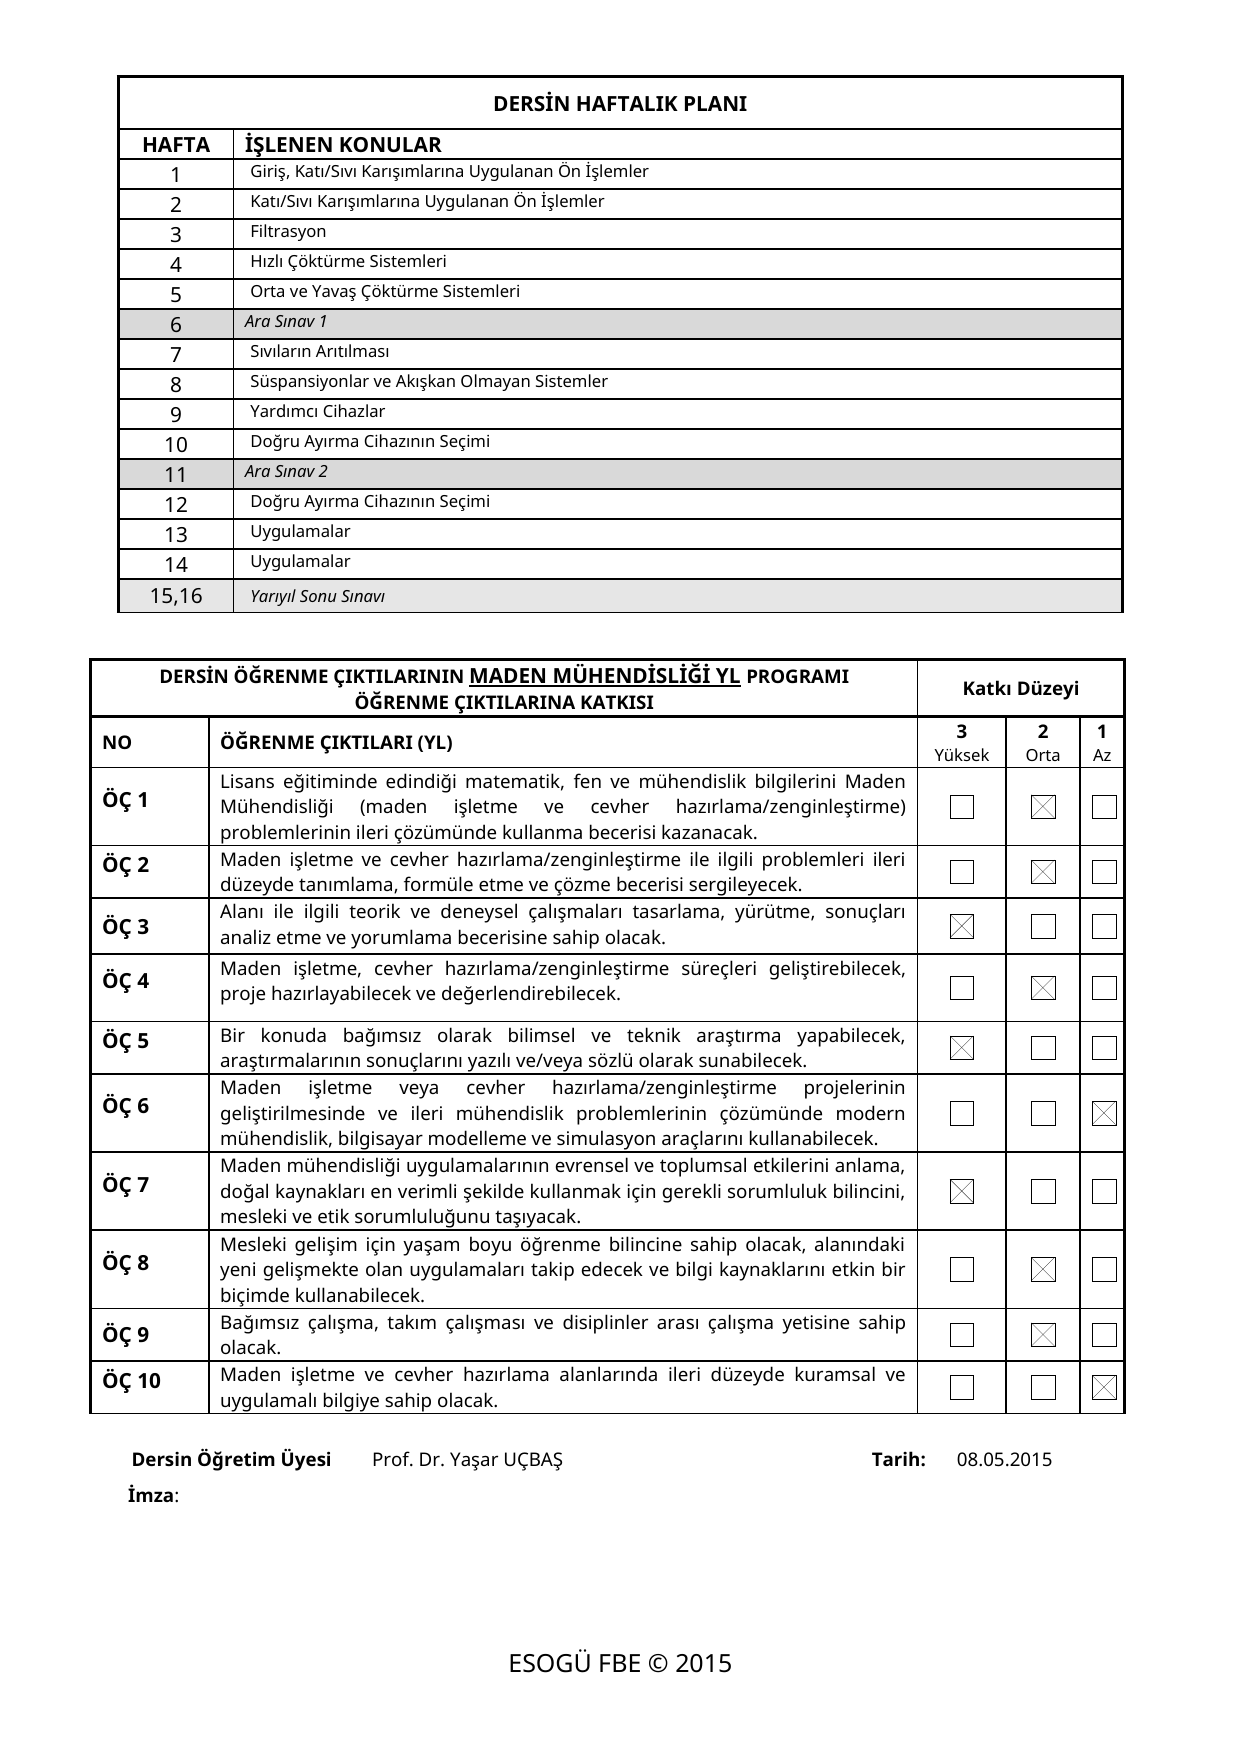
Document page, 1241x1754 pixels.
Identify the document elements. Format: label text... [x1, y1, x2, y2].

table_cell [918, 1153, 1005, 1229]
table_cell Bağımsız çalışma, takım çalışması ve disiplinler arası çalışma yetisine sahip olacak. [210, 1309, 917, 1360]
table_cell 11 [120, 460, 233, 488]
table_header 08.05.2015 [941, 1437, 1167, 1482]
table_cell Maden işletme ve cevher hazırlama alanlarında ileri düzeyde kuramsal ve uygulamalı bilgiye sahip olacak. [210, 1362, 917, 1413]
table_cell [1081, 1022, 1123, 1073]
table_cell [918, 1022, 1005, 1073]
table_cell [918, 1231, 1005, 1307]
table_cell [1081, 1231, 1123, 1307]
table_header DERSİN ÖĞRENME ÇIKTILARININ MADEN MÜHENDİSLİĞİ YL PROGRAMI ÖĞRENME ÇIKTILARINA KATKISI [92, 661, 917, 715]
table_cell 1 [120, 160, 233, 188]
table_header DERSİN HAFTALIK PLANI [120, 78, 1121, 128]
table_cell 3 [120, 220, 233, 248]
table_cell [1007, 1022, 1079, 1073]
table_cell Süspansiyonlar ve Akışkan Olmayan Sistemler [234, 370, 1121, 398]
table_cell 1 Az [1081, 718, 1123, 767]
table_cell [1007, 1231, 1079, 1307]
table_cell Maden işletme veya cevher hazırlama/zenginleştirme projelerinin geliştirilmesinde ve ileri mühendislik problemlerinin çözümünde modern mühendislik, bilgisayar modelleme ve simulasyon araçlarını kullanabilecek. [210, 1075, 917, 1151]
table_cell [1007, 955, 1079, 1021]
table_cell NO [92, 718, 208, 767]
table_cell 9 [120, 400, 233, 428]
table_cell 6 [120, 310, 233, 338]
table_cell [918, 846, 1005, 897]
table_cell Ara Sınav 1 [234, 310, 1121, 338]
table_cell Hızlı Çöktürme Sistemleri [234, 250, 1121, 278]
table_cell [918, 1309, 1005, 1360]
table_cell [1007, 1075, 1079, 1151]
table_cell Katı/Sıvı Karışımlarına Uygulanan Ön İşlemler [234, 190, 1121, 218]
table_cell [1007, 846, 1079, 897]
table_cell Yardımcı Cihazlar [234, 400, 1121, 428]
table_cell 10 [120, 430, 233, 458]
table_cell 13 [120, 520, 233, 548]
table_cell [1081, 899, 1123, 953]
table_cell 5 [120, 280, 233, 308]
table_cell ÖÇ 6 [92, 1075, 208, 1151]
table_cell Yarıyıl Sonu Sınavı [234, 580, 1121, 612]
table_cell ÖÇ 5 [92, 1022, 208, 1073]
table_cell ÖÇ 2 [92, 846, 208, 897]
table_header Tarih: [856, 1437, 941, 1482]
table_cell Sıvıların Arıtılması [234, 340, 1121, 368]
table_cell [918, 1362, 1005, 1413]
table_cell 8 [120, 370, 233, 398]
table_cell [1081, 1075, 1123, 1151]
table_header Katkı Düzeyi [918, 661, 1123, 715]
table_cell [1007, 1309, 1079, 1360]
table_cell ÖĞRENME ÇIKTILARI (YL) [210, 718, 917, 767]
table_cell Doğru Ayırma Cihazının Seçimi [234, 430, 1121, 458]
table_cell [1081, 768, 1123, 845]
table_cell Bir konuda bağımsız olarak bilimsel ve teknik araştırma yapabilecek, araştırmalarının sonuçlarını yazılı ve/veya sözlü olarak sunabilecek. [210, 1022, 917, 1073]
table_cell [918, 1075, 1005, 1151]
text İmza: [118, 1482, 1122, 1507]
table_cell 15,16 [120, 580, 233, 612]
table_cell [918, 899, 1005, 953]
table_cell İŞLENEN KONULAR [234, 130, 1121, 158]
table_cell [1081, 1309, 1123, 1360]
table_cell 2 Orta [1007, 718, 1079, 767]
table_cell Uygulamalar [234, 550, 1121, 578]
table_cell [1007, 899, 1079, 953]
table_cell ÖÇ 3 [92, 899, 208, 953]
table_cell Filtrasyon [234, 220, 1121, 248]
table_cell 4 [120, 250, 233, 278]
table_cell 14 [120, 550, 233, 578]
table_cell 2 [120, 190, 233, 218]
table_cell ÖÇ 7 [92, 1153, 208, 1229]
table_cell [918, 955, 1005, 1021]
table_cell 7 [120, 340, 233, 368]
table_cell [1081, 1153, 1123, 1229]
table_cell Lisans eğitiminde edindiği matematik, fen ve mühendislik bilgilerini Maden Mühendisliği (maden işletme ve cevher hazırlama/zenginleştirme) problemlerinin ileri çözümünde kullanma becerisi kazanacak. [210, 768, 917, 845]
table_cell ÖÇ 10 [92, 1362, 208, 1413]
table_cell 3 Yüksek [918, 718, 1005, 767]
table_cell Maden işletme ve cevher hazırlama/zenginleştirme ile ilgili problemleri ileri düzeyde tanımlama, formüle etme ve çözme becerisi sergileyecek. [210, 846, 917, 897]
table_cell Doğru Ayırma Cihazının Seçimi [234, 490, 1121, 518]
table_cell [1081, 955, 1123, 1021]
table_cell ÖÇ 1 [92, 768, 208, 845]
table_cell [1007, 768, 1079, 845]
table_header Dersin Öğretim Üyesi [107, 1437, 356, 1482]
table_cell ÖÇ 4 [92, 955, 208, 1021]
table_header Prof. Dr. Yaşar UÇBAŞ [356, 1437, 856, 1482]
table_cell Maden mühendisliği uygulamalarının evrensel ve toplumsal etkilerini anlama, doğal kaynakları en verimli şekilde kullanmak için gerekli sorumluluk bilincini, mesleki ve etik sorumluluğunu taşıyacak. [210, 1153, 917, 1229]
table_cell [918, 768, 1005, 845]
table_cell Ara Sınav 2 [234, 460, 1121, 488]
table_cell ÖÇ 8 [92, 1231, 208, 1307]
table_cell Uygulamalar [234, 520, 1121, 548]
table_cell Orta ve Yavaş Çöktürme Sistemleri [234, 280, 1121, 308]
table_cell [1007, 1153, 1079, 1229]
table_cell Alanı ile ilgili teorik ve deneysel çalışmaları tasarlama, yürütme, sonuçları analiz etme ve yorumlama becerisine sahip olacak. [210, 899, 917, 953]
table_cell HAFTA [120, 130, 233, 158]
table_cell Giriş, Katı/Sıvı Karışımlarına Uygulanan Ön İşlemler [234, 160, 1121, 188]
table_cell [1007, 1362, 1079, 1413]
table_cell Maden işletme, cevher hazırlama/zenginleştirme süreçleri geliştirebilecek, proje hazırlayabilecek ve değerlendirebilecek. [210, 955, 917, 1021]
table_cell Mesleki gelişim için yaşam boyu öğrenme bilincine sahip olacak, alanındaki yeni gelişmekte olan uygulamaları takip edecek ve bilgi kaynaklarını etkin bir biçimde kullanabilecek. [210, 1231, 917, 1307]
table_cell ÖÇ 9 [92, 1309, 208, 1360]
table_cell [1081, 846, 1123, 897]
table_cell [1081, 1362, 1123, 1413]
table_cell 12 [120, 490, 233, 518]
